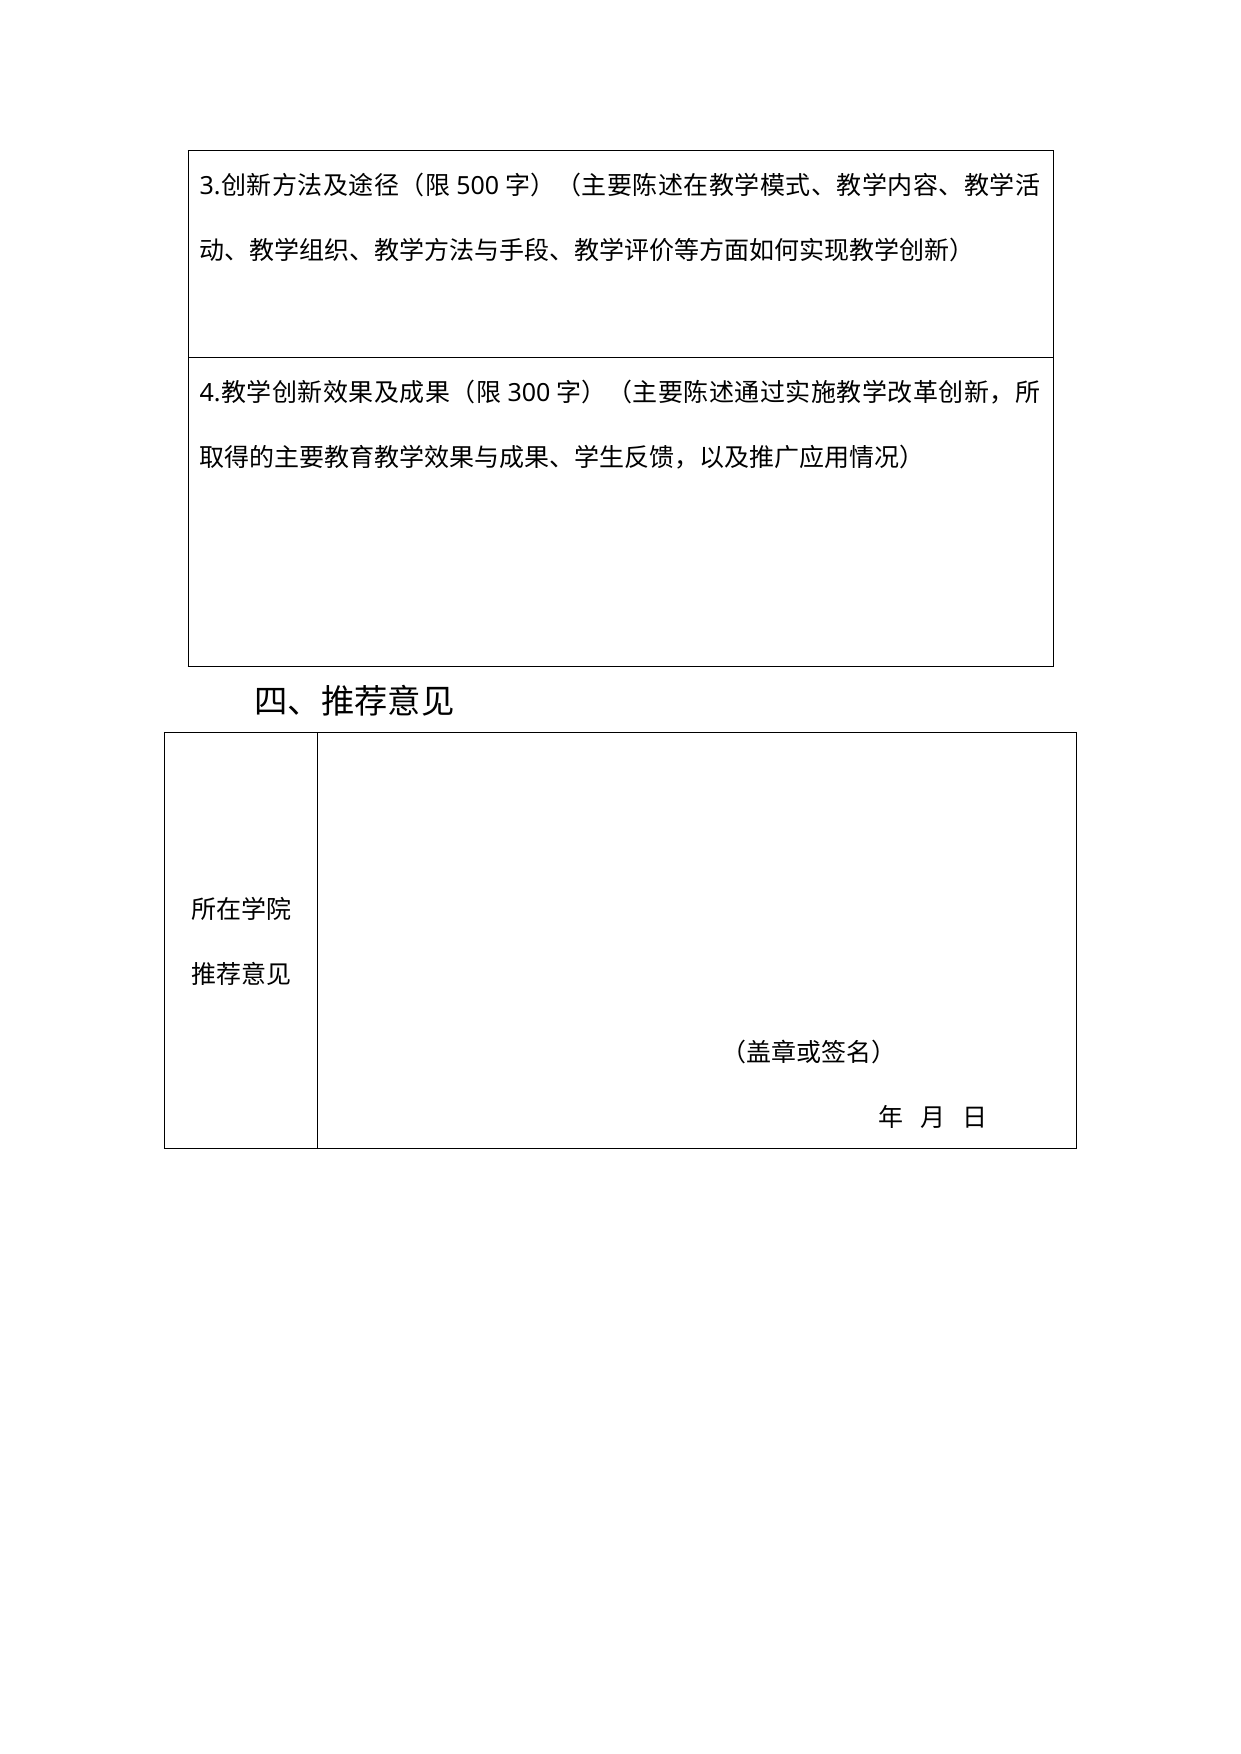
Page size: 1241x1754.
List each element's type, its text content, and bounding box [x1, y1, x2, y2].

table_header 所在学院 推荐意见 [165, 733, 317, 1148]
table_cell 4.教学创新效果及成果（限300字）（主要陈述通过实施教学改革创新，所取得的主要教育教学效果与成果、学生反馈，以及推广应用情况） [189, 358, 1053, 666]
text 四、推荐意见 [187, 667, 1053, 732]
table_header （盖章或签名） 年 月 日 [318, 733, 1076, 1148]
table_cell 3.创新方法及途径（限500字）（主要陈述在教学模式、教学内容、教学活动、教学组织、教学方法与手段、教学评价等方面如何实现教学创新） [189, 151, 1053, 357]
